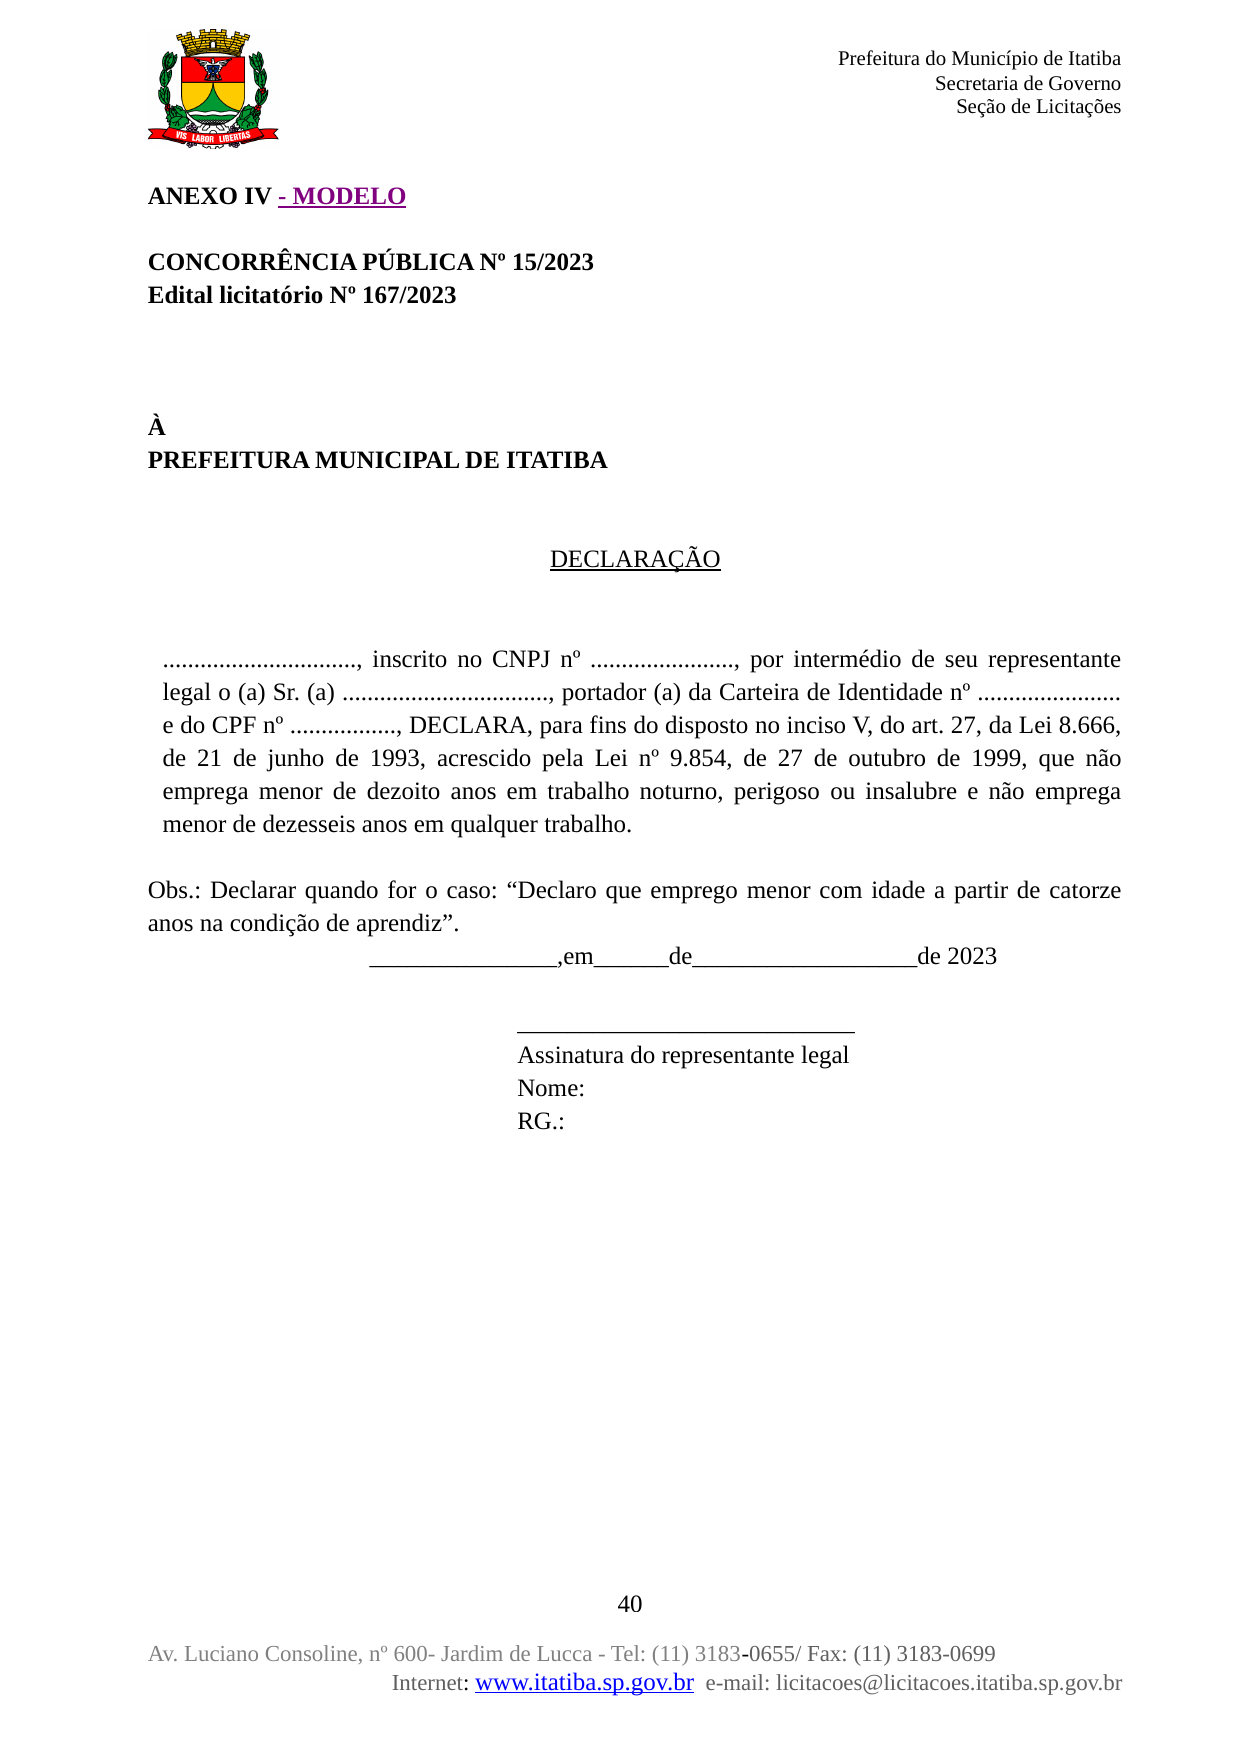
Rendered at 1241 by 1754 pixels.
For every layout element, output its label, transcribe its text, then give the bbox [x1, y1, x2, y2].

text RG.: [148, 1106, 1123, 1135]
text ..............................., inscrito no CNPJ nº ......................., por intermédio de seu representante legal o (a) Sr. (a) ................................., portador (a) da Carteira de Identidade nº ....................... e do CPF nº ................., DECLARA, para fins do disposto no inciso V, do art. 27, da Lei 8.666, de 21 de junho de 1993, acrescido pela Lei nº 9.854, de 27 de outubro de 1999, que não emprega menor de dezoito anos em trabalho noturno, perigoso ou insalubre e não emprega menor de dezesseis anos em qualquer trabalho. [148, 644, 1123, 837]
text ANEXO IV - MODELO [148, 181, 1123, 210]
text Obs.: Declarar quando for o caso: “Declaro que emprego menor com idade a partir de catorze anos na condição de aprendiz”. [148, 875, 1123, 937]
text DECLARAÇÃO [148, 544, 1123, 573]
picture [147, 29, 279, 149]
text PREFEITURA MUNICIPAL DE ITATIBA [148, 446, 1123, 474]
text CONCORRÊNCIA PÚBLICA Nº 15/2023 [148, 247, 1123, 276]
text _______________,em______de__________________de 2023 [148, 941, 1123, 969]
text Assinatura do representante legal [148, 1040, 1123, 1069]
text Edital licitatório Nº 167/2023 [148, 280, 1123, 309]
text À [148, 412, 1123, 441]
text ___________________________ [148, 1007, 1123, 1036]
text Nome: [148, 1073, 1123, 1102]
